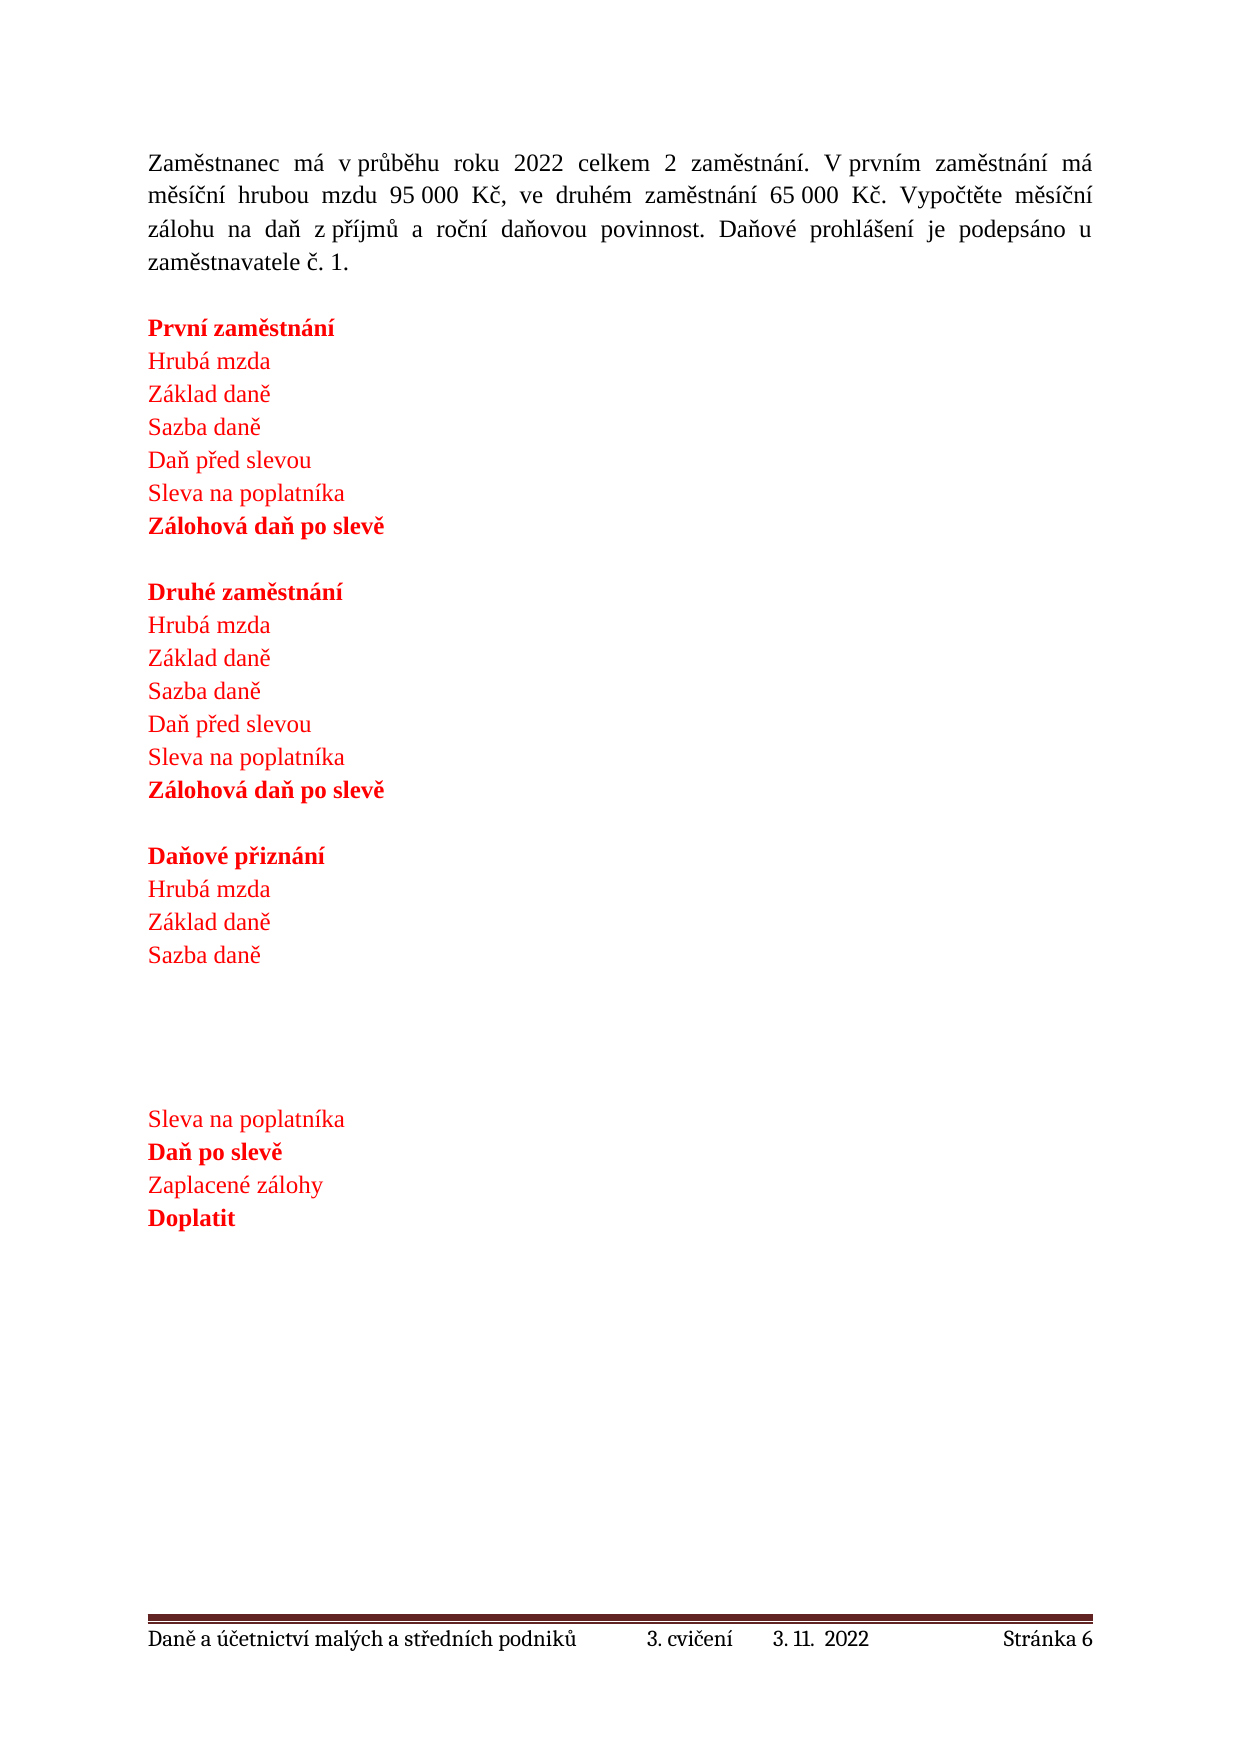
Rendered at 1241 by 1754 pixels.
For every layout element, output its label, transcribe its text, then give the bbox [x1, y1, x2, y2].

text Sazba daně [148, 940, 1093, 969]
text Hrubá mzda [148, 346, 1093, 374]
text Doplatit [148, 1203, 1093, 1232]
text Sazba daně [148, 412, 1093, 441]
text První zaměstnání [148, 313, 1093, 341]
text Zálohová daň po slevě [148, 511, 1093, 539]
text Sleva na poplatníka [148, 742, 1093, 771]
text Základ daně [148, 907, 1093, 936]
text Daňové přiznání [148, 841, 1093, 870]
text Základ daně [148, 643, 1093, 672]
text Hrubá mzda [148, 610, 1093, 639]
text Druhé zaměstnání [148, 577, 1093, 606]
text Sleva na poplatníka [148, 478, 1093, 507]
text Zálohová daň po slevě [148, 775, 1093, 804]
text Sazba daně [148, 676, 1093, 705]
text Daň před slevou [148, 445, 1093, 473]
text Daň po slevě [148, 1137, 1093, 1166]
text Hrubá mzda [148, 874, 1093, 903]
text Zaplacené zálohy [148, 1171, 1093, 1199]
text Základ daně [148, 379, 1093, 407]
text Daň před slevou [148, 709, 1093, 738]
text Sleva na poplatníka [148, 1104, 1093, 1133]
text Zaměstnanec má v průběhu roku 2022 celkem 2 zaměstnání. V prvním zaměstnání má měsíční hrubou mzdu 95 000 Kč, ve druhém zaměstnání 65 000 Kč. Vypočtěte měsíční zálohu na daň z příjmů a roční daňovou povinnost. Daňové prohlášení je podepsáno u zaměstnavatele č. 1. [148, 148, 1093, 275]
